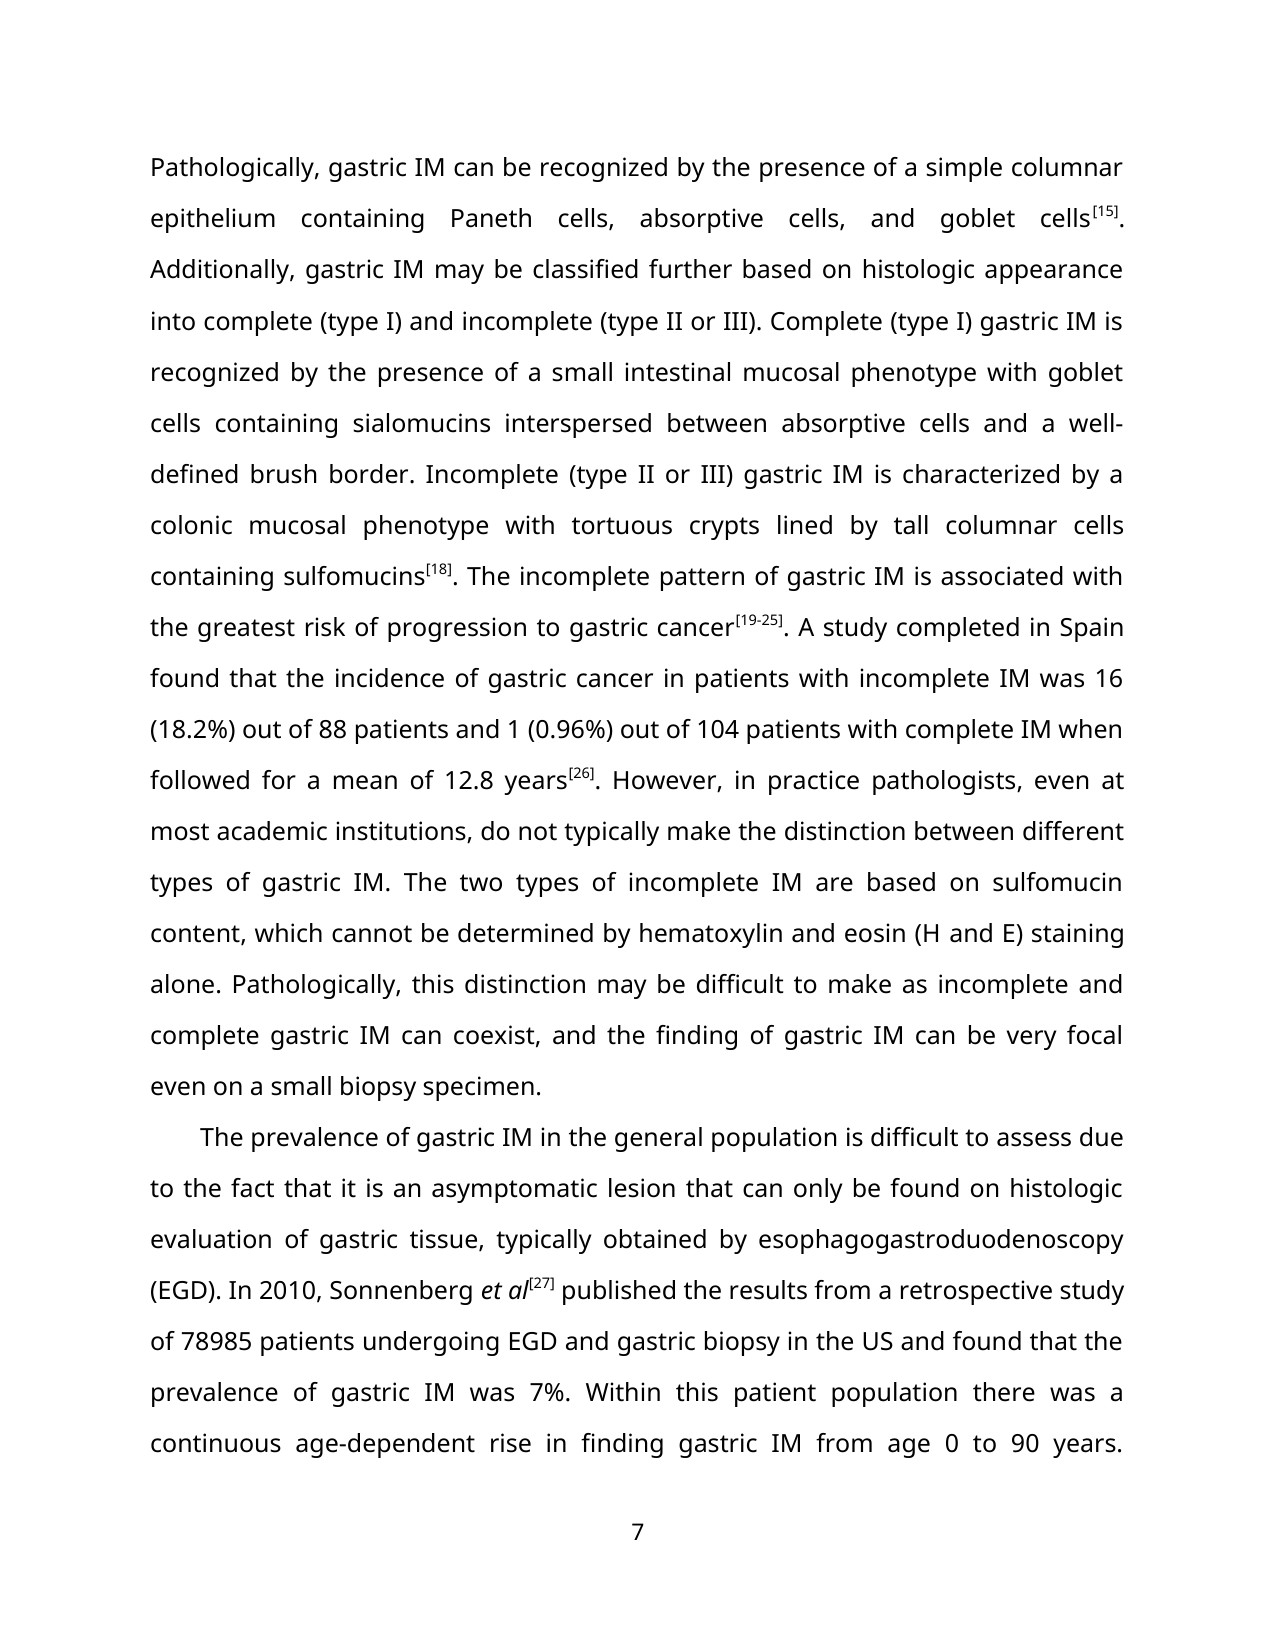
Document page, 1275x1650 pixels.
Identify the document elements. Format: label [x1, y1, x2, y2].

text [150, 150, 1125, 1103]
text [150, 1120, 1125, 1460]
